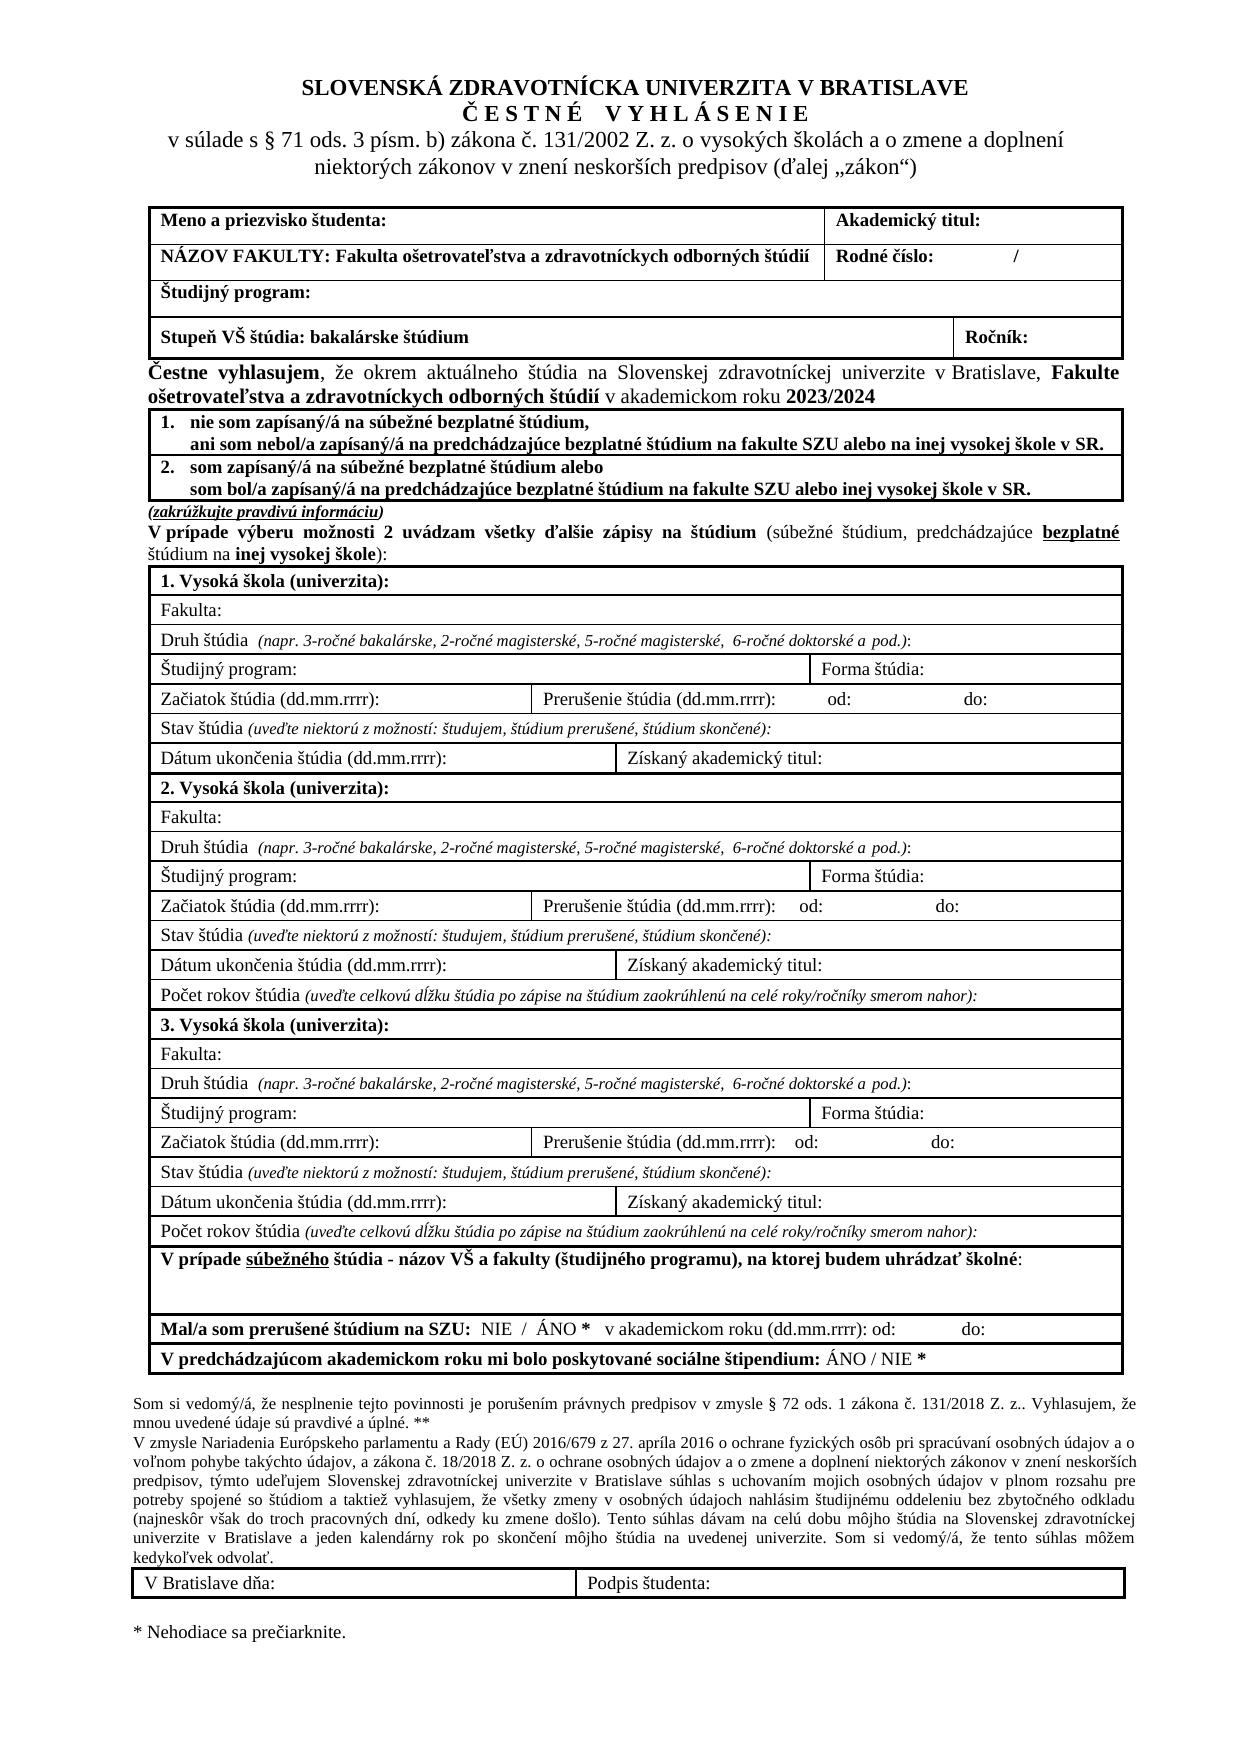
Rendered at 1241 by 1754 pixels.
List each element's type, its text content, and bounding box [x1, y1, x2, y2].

table_cell Získaný akademický titul: [617, 951, 1121, 979]
table_cell Forma štúdia: [811, 862, 1121, 890]
table_header V Bratislave dňa: [134, 1570, 575, 1596]
table_cell Študijný program: [151, 281, 1121, 316]
table_cell som zapísaný/á na súbežné bezplatné štúdium alebo som bol/a zapísaný/á na predchádzajúce bezplatné štúdium na fakulte SZU alebo inej vysokej škole v SR. [151, 456, 1121, 499]
table_cell Počet rokov štúdia (uveďte celkovú dĺžku štúdia po zápise na štúdium zaokrúhlenú na celé roky/ročníky smerom nahor): [151, 1217, 1121, 1245]
table_cell Forma štúdia: [811, 1099, 1121, 1127]
table_cell Prerušenie štúdia (dd.mm.rrrr): od: do: [532, 685, 1121, 712]
table_cell Dátum ukončenia štúdia (dd.mm.rrrr): [151, 1187, 615, 1215]
table_cell Prerušenie štúdia (dd.mm.rrrr): od: do: [532, 1128, 1121, 1156]
text Som si vedomý/á, že nesplnenie tejto povinnosti je porušením právnych predpisov v zmysle § 72 ods. 1 zákona č. 131/2018 Z. z.. Vyhlasujem, že mnou uvedené údaje sú pravdivé a úplné. ** [133, 1394, 1137, 1432]
table_cell Začiatok štúdia (dd.mm.rrrr): [151, 1128, 531, 1156]
table_cell Dátum ukončenia štúdia (dd.mm.rrrr): [151, 744, 615, 772]
table_cell V prípade súbežného štúdia - názov VŠ a fakulty (študijného programu), na ktorej budem uhrádzať školné: [151, 1248, 1121, 1313]
text * Nehodiace sa prečiarknite. [133, 1621, 1113, 1642]
table_cell Druh štúdia (napr. 3-ročné bakalárske, 2-ročné magisterské, 5-ročné magisterské, 6-ročné doktorské a pod.): [151, 832, 1121, 860]
table_cell Rodné číslo: / [825, 245, 1121, 280]
text v súlade s § 71 ods. 3 písm. b) zákona č. 131/2002 Z. z. o vysokých školách a o zmene a doplnení niektorých zákonov v znení neskorších predpisov (ďalej „zákon“) [148, 127, 1084, 179]
table_cell Dátum ukončenia štúdia (dd.mm.rrrr): [151, 951, 615, 979]
text SLOVENSKÁ ZDRAVOTNÍCKA UNIVERZITA v Bratislave [148, 74, 1122, 100]
table_cell Fakulta: [151, 803, 1121, 831]
table_cell Druh štúdia (napr. 3-ročné bakalárske, 2-ročné magisterské, 5-ročné magisterské, 6-ročné doktorské a pod.): [151, 625, 1121, 653]
table_cell Druh štúdia (napr. 3-ročné bakalárske, 2-ročné magisterské, 5-ročné magisterské, 6-ročné doktorské a pod.): [151, 1069, 1121, 1097]
text Čestne vyhlasujem, že okrem aktuálneho štúdia na Slovenskej zdravotníckej univerzite v Bratislave, Fakulte ošetrovateľstva a zdravotníckych odborných štúdií v akademickom roku 2023/2024 [148, 360, 1119, 408]
table_cell Fakulta: [151, 1040, 1121, 1067]
table_cell Získaný akademický titul: [617, 1187, 1121, 1215]
table_cell V predchádzajúcom akademickom roku mi bolo poskytované sociálne štipendium: ÁNO / NIE * [151, 1345, 1121, 1372]
table_cell Začiatok štúdia (dd.mm.rrrr): [151, 892, 531, 919]
table_cell Stav štúdia (uveďte niektorú z možností: študujem, štúdium prerušené, štúdium skončené): [151, 714, 1121, 742]
table_cell 2. Vysoká škola (univerzita): [151, 775, 1121, 801]
table_cell Počet rokov štúdia (uveďte celkovú dĺžku štúdia po zápise na štúdium zaokrúhlenú na celé roky/ročníky smerom nahor): [151, 980, 1121, 1008]
table_cell Študijný program: [151, 655, 809, 683]
text V prípade výberu možnosti 2 uvádzam všetky ďalšie zápisy na štúdium (súbežné štúdium, predchádzajúce bezplatné štúdium na inej vysokej škole): [148, 521, 1119, 564]
table_header Meno a priezvisko študenta: [151, 209, 824, 243]
table_cell Ročník: [954, 318, 1121, 357]
table_cell Stupeň VŠ štúdia: bakalárske štúdium [151, 318, 953, 357]
text (zakrúžkujte pravdivú informáciu) [148, 502, 1084, 521]
table_header Akademický titul: [825, 209, 1121, 243]
table_header Podpis študenta: [577, 1570, 1123, 1596]
table_cell Forma štúdia: [811, 655, 1121, 683]
table_header 1. Vysoká škola (univerzita): [151, 568, 1121, 594]
table_header nie som zapísaný/á na súbežné bezplatné štúdium, ani som nebol/a zapísaný/á na predchádzajúce bezplatné štúdium na fakulte SZU alebo na inej vysokej škole v SR. [151, 411, 1121, 454]
table_cell Stav štúdia (uveďte niektorú z možností: študujem, štúdium prerušené, štúdium skončené): [151, 921, 1121, 949]
table_cell Stav štúdia (uveďte niektorú z možností: študujem, štúdium prerušené, štúdium skončené): [151, 1158, 1121, 1186]
table_cell Študijný program: [151, 862, 809, 890]
table_cell Prerušenie štúdia (dd.mm.rrrr): od: do: [532, 892, 1121, 919]
table_cell Začiatok štúdia (dd.mm.rrrr): [151, 685, 531, 712]
text V zmysle Nariadenia Európskeho parlamentu a Rady (EÚ) 2016/679 z 27. apríla 2016 o ochrane fyzických osôb pri spracúvaní osobných údajov a o voľnom pohybe takýchto údajov, a zákona č. 18/2018 Z. z. o ochrane osobných údajov a o zmene a doplnení niektorých zákonov v znení neskorších predpisov, týmto udeľujem Slovenskej zdravotníckej univerzite v Bratislave súhlas s uchovaním mojich osobných údajov v plnom rozsahu pre potreby spojené so štúdiom a taktiež vyhlasujem, že všetky zmeny v osobných údajoch nahlásim študijnému oddeleniu bez zbytočného odkladu (najneskôr však do troch pracovných dní, odkedy ku zmene došlo). Tento súhlas dávam na celú dobu môjho štúdia na Slovenskej zdravotníckej univerzite v Bratislave a jeden kalendárny rok po skončení môjho štúdia na uvedenej univerzite. Som si vedomý/á, že tento súhlas môžem kedykoľvek odvolať. [133, 1432, 1137, 1567]
text Č e s t n é v y h l á s e n i e [148, 100, 1122, 127]
table_cell Názov fakulty: Fakulta ošetrovateľstva a zdravotníckych odborných štúdií [151, 245, 824, 280]
table_cell Mal/a som prerušené štúdium na SZU: NIE / ÁNO * v akademickom roku (dd.mm.rrrr): od: do: [151, 1316, 1121, 1342]
table_cell Fakulta: [151, 596, 1121, 624]
table_cell 3. Vysoká škola (univerzita): [151, 1011, 1121, 1038]
table_cell Študijný program: [151, 1099, 809, 1127]
table_cell Získaný akademický titul: [617, 744, 1121, 772]
